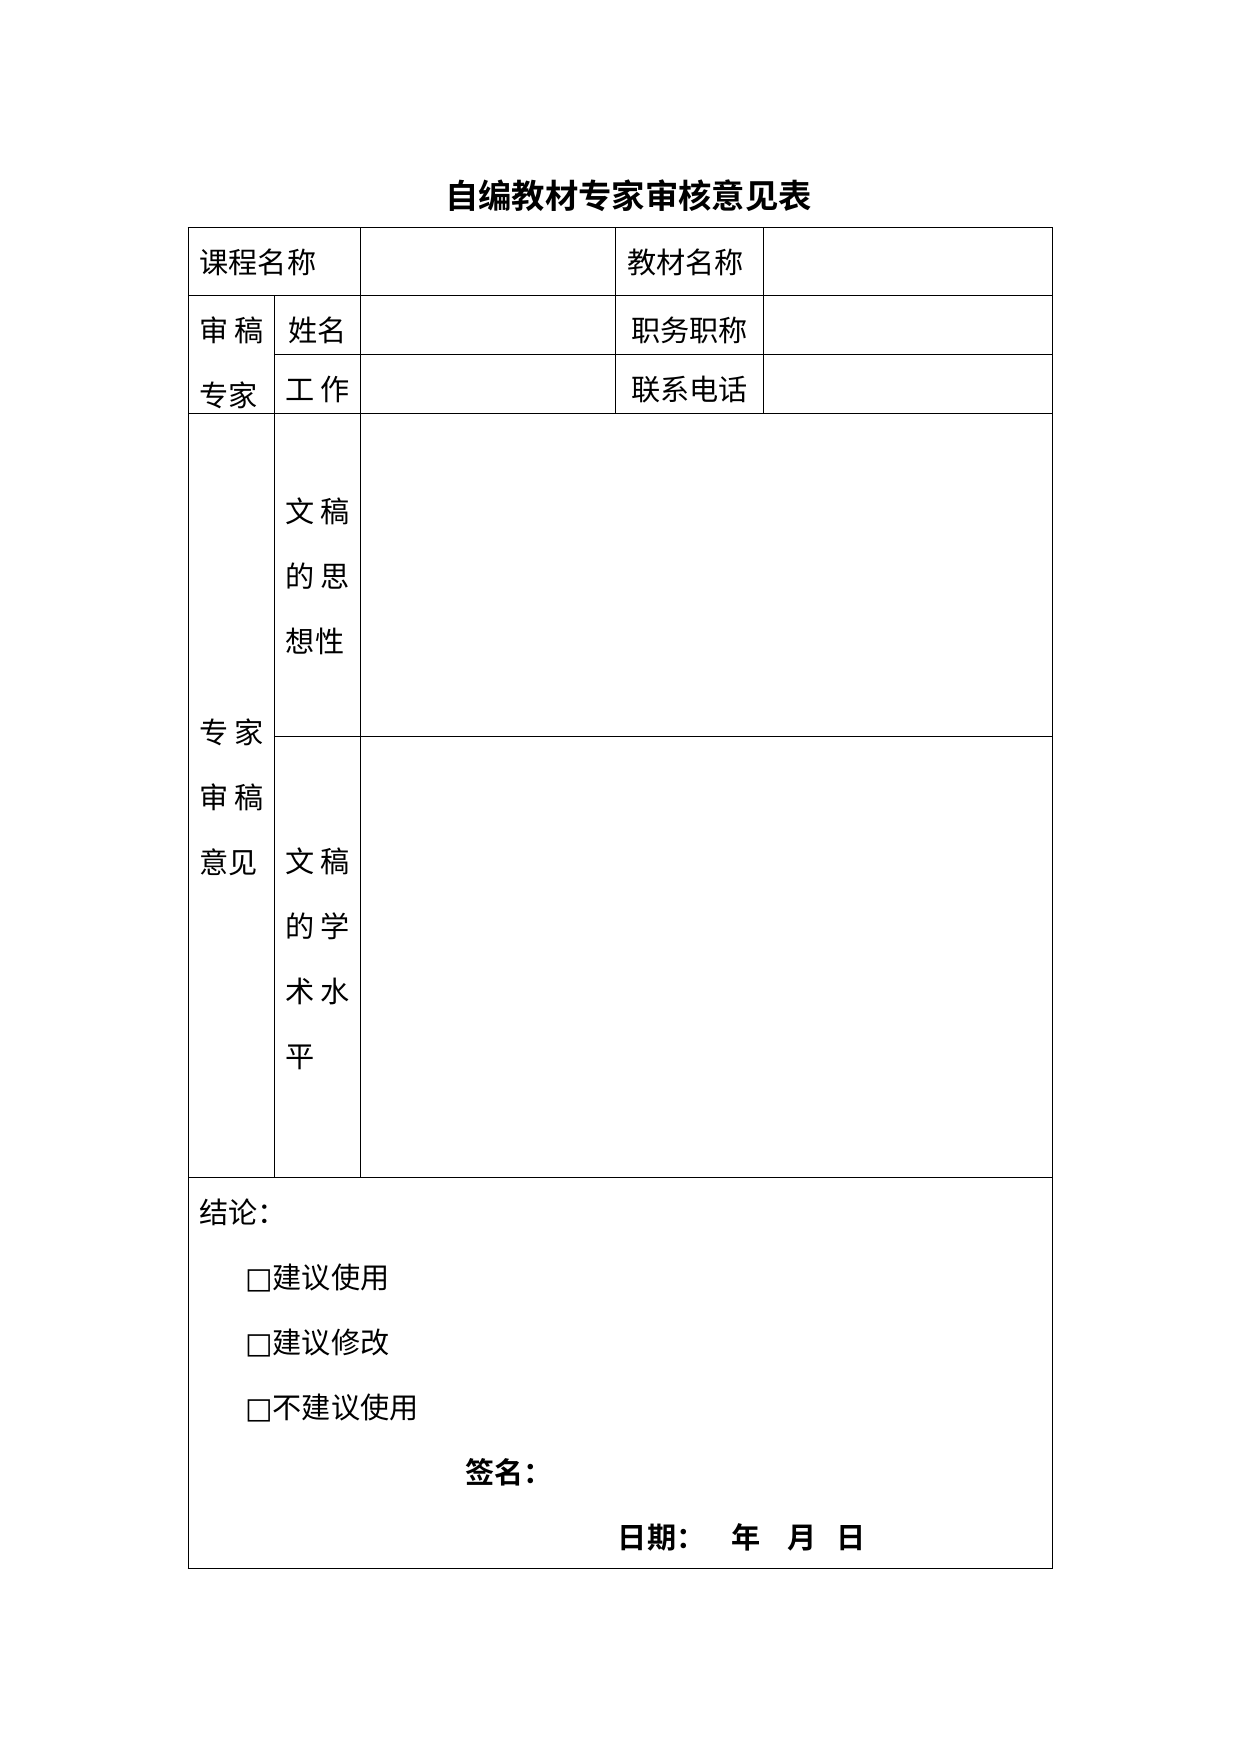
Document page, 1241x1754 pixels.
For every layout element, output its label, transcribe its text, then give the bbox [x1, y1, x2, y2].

table_cell [361, 737, 1052, 1177]
table_header 课程名称 [189, 228, 360, 295]
table_cell 联系电话 [616, 355, 763, 413]
table_header 教材名称 [616, 228, 763, 295]
table_cell 工作单位 [275, 355, 360, 413]
table_header [764, 228, 1052, 295]
table_cell 姓名 [275, 296, 360, 354]
table_cell 文稿的学术水平 [275, 737, 360, 1177]
table_cell [361, 414, 1052, 736]
table_cell 专家审稿意见 [189, 414, 274, 1177]
table_cell [764, 296, 1052, 354]
text 自编教材专家审核意见表 [187, 162, 1053, 227]
table_cell 审稿专家 [189, 296, 274, 413]
table_cell [361, 296, 615, 354]
table_cell 结论： □建议使用 □建议修改 □不建议使用 签名： 日期： 年 月 日 [189, 1178, 1052, 1568]
table_cell [764, 355, 1052, 413]
table_cell 文稿的思想性 [275, 414, 360, 736]
table_cell [361, 355, 615, 413]
table_cell 职务职称 [616, 296, 763, 354]
table_header [361, 228, 615, 295]
